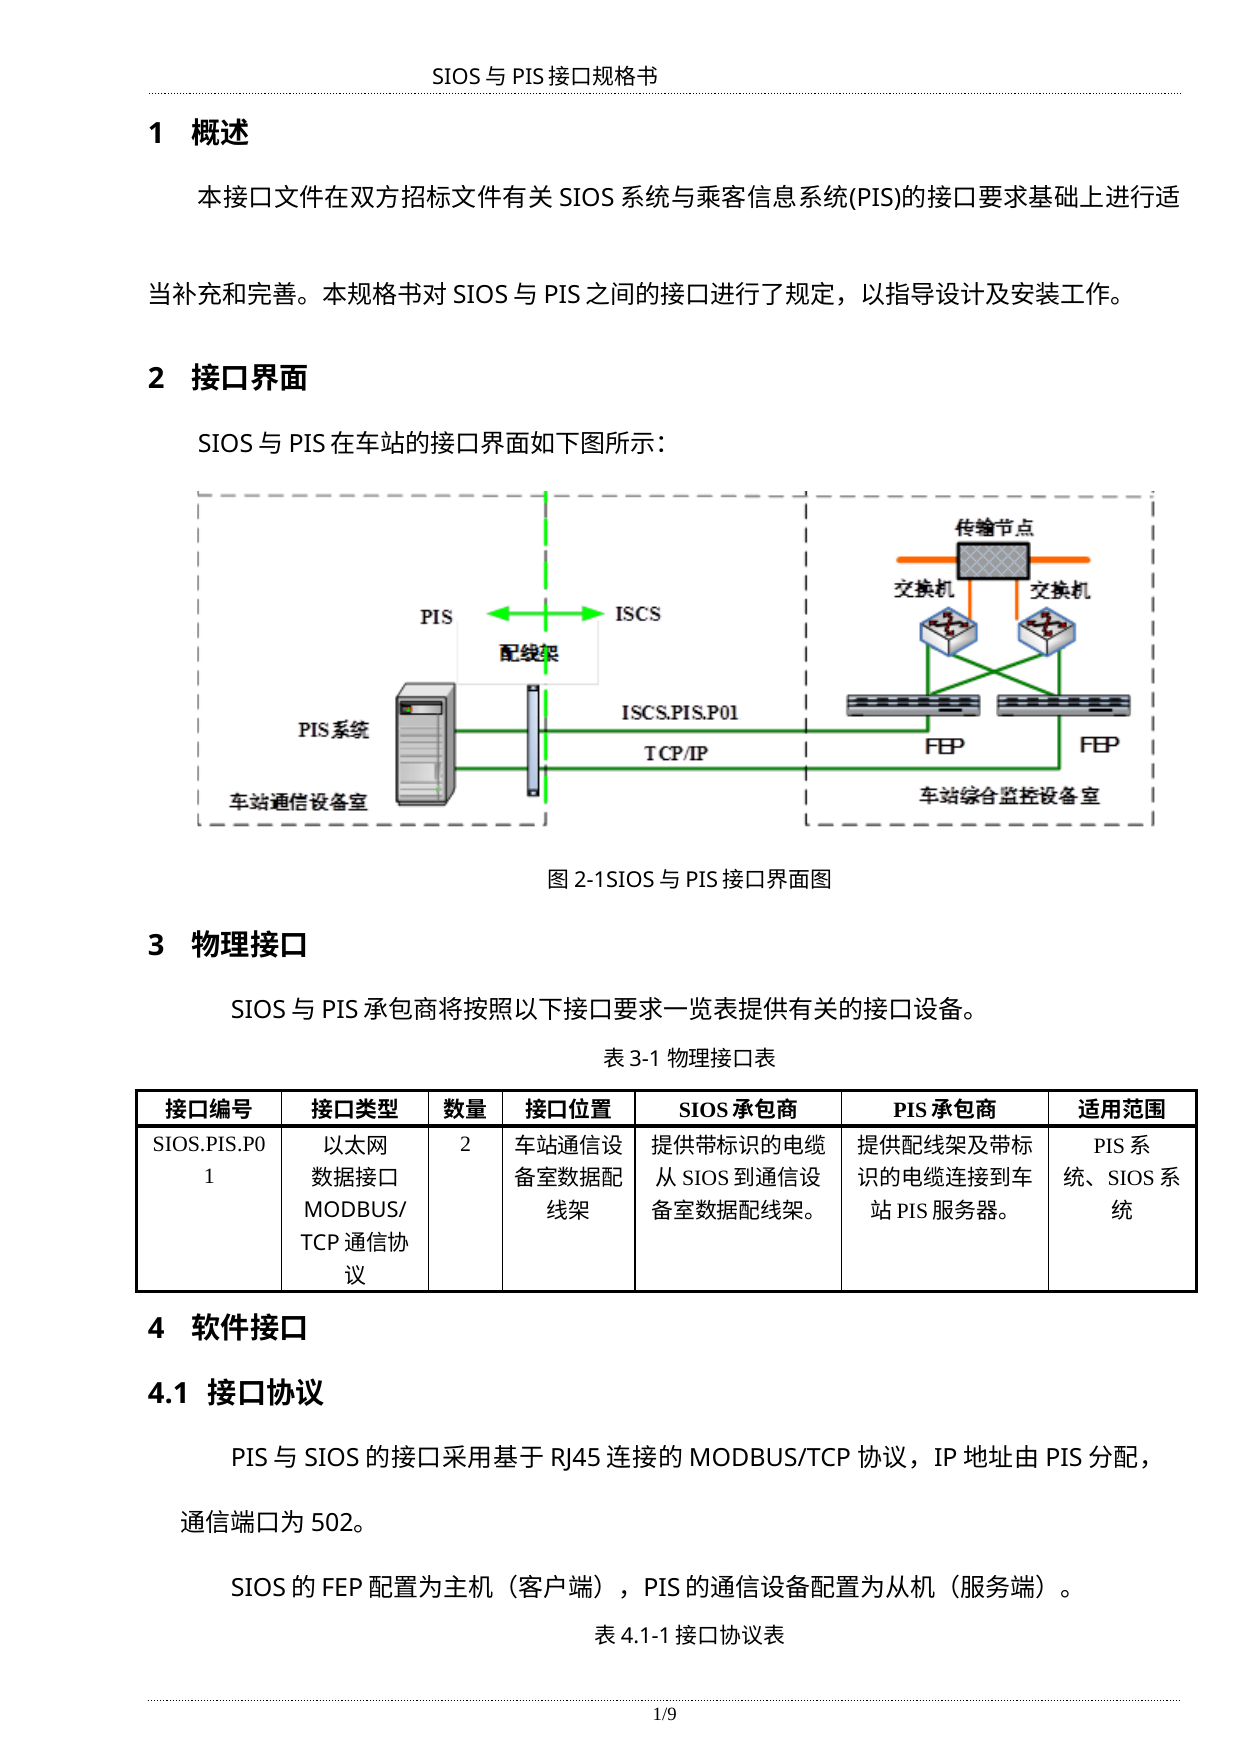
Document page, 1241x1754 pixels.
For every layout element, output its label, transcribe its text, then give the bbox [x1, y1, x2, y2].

table_header 数量 [429, 1092, 502, 1124]
text SIOS与PIS在车站的接口界面如下图所示： [148, 409, 1181, 474]
subtitle 接口协议 [148, 1358, 1165, 1423]
table_cell SIOS.PIS.P01 [138, 1128, 281, 1290]
text PIS与SIOS的接口采用基于RJ45连接的MODBUS/TCP协议，IP地址由PIS分配，通信端口为502。 [181, 1423, 1165, 1553]
table_cell 车站通信设备室数据配线架 [503, 1128, 634, 1290]
table_cell 提供配线架及带标识的电缆连接到车站PIS服务器。 [842, 1128, 1048, 1290]
table_cell 提供带标识的电缆从SIOS到通信设备室数据配线架。 [636, 1128, 841, 1290]
text 本接口文件在双方招标文件有关SIOS系统与乘客信息系统(PIS)的接口要求基础上进行适当补充和完善。本规格书对SIOS与PIS之间的接口进行了规定，以指导设计及安装工作。 [148, 163, 1181, 326]
table_cell 2 [429, 1128, 502, 1290]
text 图2-1SIOS与PIS接口界面图 [148, 862, 1181, 894]
subtitle 接口界面 [148, 344, 1165, 409]
subtitle 软件接口 [148, 1293, 1165, 1358]
table_header PIS承包商 [842, 1092, 1048, 1124]
text 表3-1 物理接口表 [148, 1040, 1181, 1073]
table_header 适用范围 [1049, 1092, 1195, 1124]
table_header 接口类型 [282, 1092, 428, 1124]
text SIOS与PIS承包商将按照以下接口要求一览表提供有关的接口设备。 [181, 975, 1165, 1040]
table_header 接口编号 [138, 1092, 281, 1124]
table_cell 以太网 数据接口 MODBUS/TCP通信协议 [282, 1128, 428, 1290]
text 表4.1-1接口协议表 [148, 1618, 1181, 1651]
picture [197, 491, 1164, 828]
subtitle 概述 [148, 98, 1165, 163]
table_header SIOS承包商 [636, 1092, 841, 1124]
text SIOS的FEP配置为主机（客户端），PIS的通信设备配置为从机（服务端）。 [181, 1553, 1165, 1618]
table_cell PIS系统、SIOS系统 [1049, 1128, 1195, 1290]
subtitle 物理接口 [148, 910, 1165, 975]
table_header 接口位置 [503, 1092, 634, 1124]
